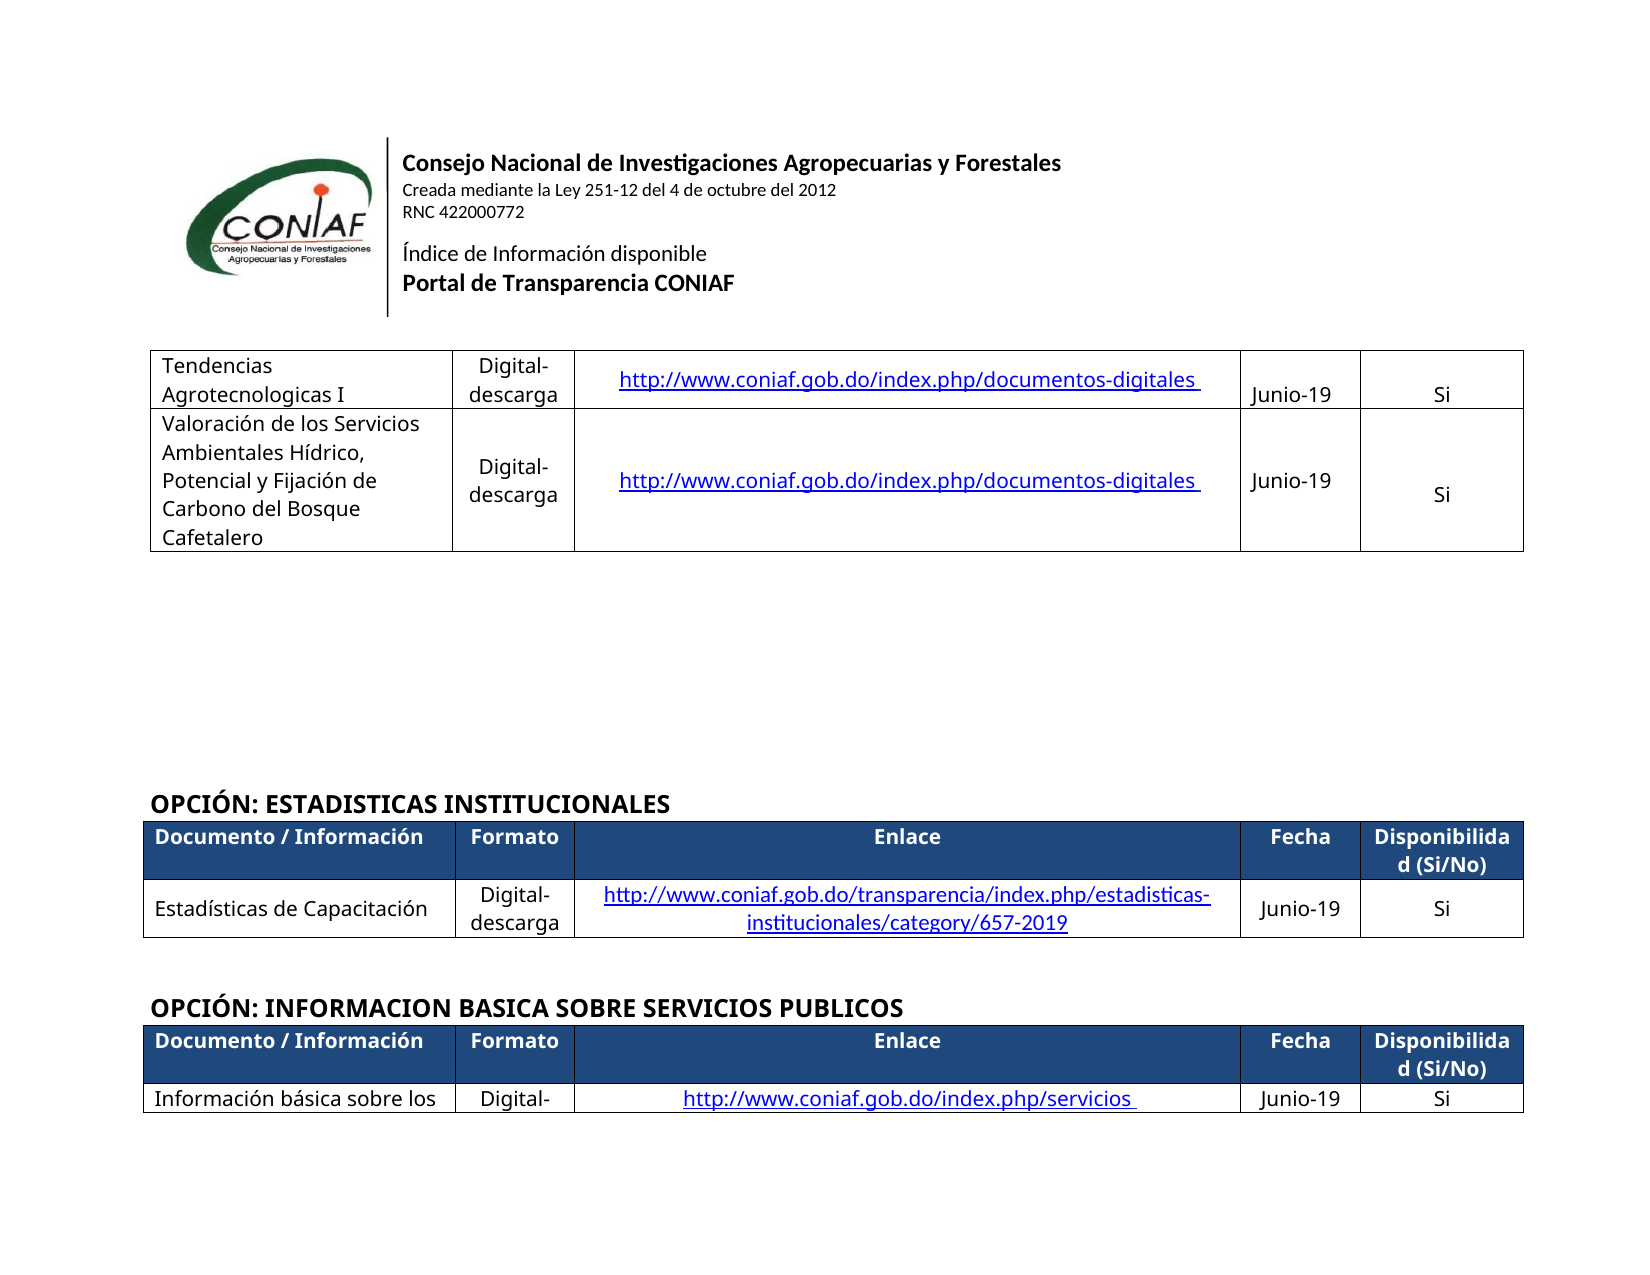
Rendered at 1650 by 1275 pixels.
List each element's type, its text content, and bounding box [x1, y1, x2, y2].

table_cell Si [1361, 351, 1523, 408]
table_cell http://www.coniaf.gob.do/index.php/servicios [575, 1084, 1240, 1112]
table_cell Digital-descarga [456, 1084, 574, 1112]
table_cell Junio-19 [1241, 409, 1360, 551]
picture [181, 153, 375, 275]
table_cell Valoración de los Servicios Ambientales Hídrico, Potencial y Fijación de Carbono del Bosque Cafetalero [151, 409, 452, 551]
table_header Formato [456, 1026, 574, 1083]
table_cell Tendencias Agrotecnologicas I [151, 351, 452, 408]
table_header Formato [456, 822, 574, 879]
table_cell Junio-19 [1241, 351, 1360, 408]
table_header Documento / Información [144, 822, 455, 879]
table_header Documento / Información [144, 1026, 455, 1083]
table_cell Si [1361, 1084, 1523, 1112]
table_cell http://www.coniaf.gob.do/transparencia/index.php/estadisticas-institucionales/category/657-2019 [575, 880, 1240, 937]
table_cell Digital-descarga [456, 880, 574, 937]
text OPCIÓN: ESTADISTICAS INSTITUCIONALES [150, 787, 1500, 821]
table_cell Digital-descarga [453, 409, 574, 551]
table_cell Junio-19 [1241, 1084, 1360, 1112]
table_cell http://www.coniaf.gob.do/index.php/documentos-digitales [575, 351, 1240, 408]
text OPCIÓN: INFORMACION BASICA SOBRE SERVICIOS PUBLICOS [150, 991, 1500, 1025]
table_header Fecha [1241, 1026, 1360, 1083]
table_cell Si [1361, 880, 1523, 937]
table_header Disponibilidad (Si/No) [1361, 822, 1523, 879]
table_header Enlace [575, 822, 1240, 879]
table_cell Junio-19 [1241, 880, 1360, 937]
table_cell Digital-descarga [453, 351, 574, 408]
table_cell Si [1361, 409, 1523, 551]
table_header Enlace [575, 1026, 1240, 1083]
table_cell Estadísticas de Capacitación [144, 880, 455, 937]
table_header Disponibilidad (Si/No) [1361, 1026, 1523, 1083]
table_cell Información básica sobre los servicios del CONIAF [144, 1084, 455, 1112]
table_cell http://www.coniaf.gob.do/index.php/documentos-digitales [575, 409, 1240, 551]
table_header Fecha [1241, 822, 1360, 879]
